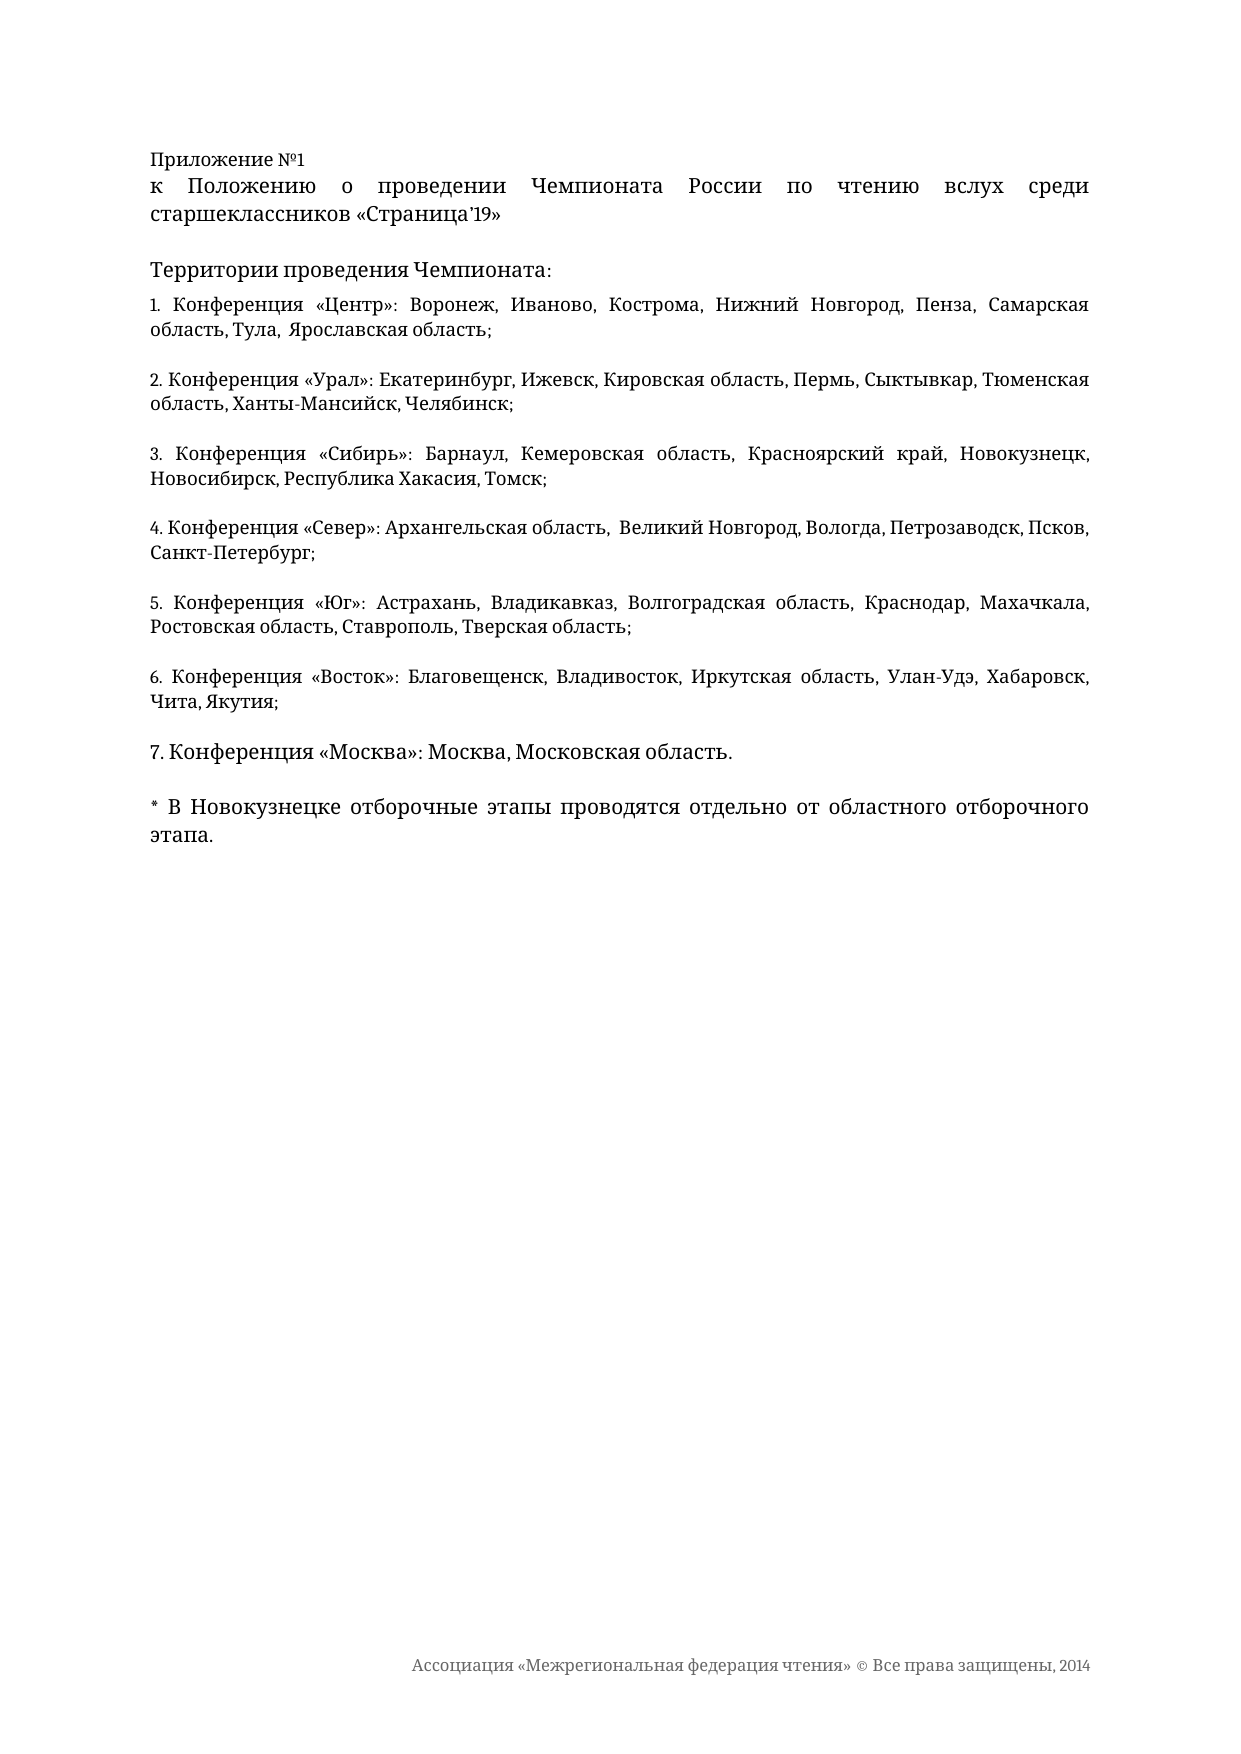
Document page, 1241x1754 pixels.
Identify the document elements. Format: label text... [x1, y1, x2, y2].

text к Положению о проведении Чемпионата России по чтению вслух среди старшеклассников «Страница’19» [150, 175, 1090, 226]
text 1. Конференция «Центр»: Воронеж, Иваново, Кострома, Нижний Новгород, Пенза, Самарская область, Тула, Ярославская область; [150, 295, 1090, 341]
text 6. Конференция «Восток»: Благовещенск, Владивосток, Иркутская область, Улан-Удэ, Хабаровск, Чита, Якутия; [150, 667, 1090, 713]
text Приложение №1 [150, 150, 1090, 172]
subtitle Территории проведения Чемпионата: [150, 259, 1090, 283]
text 4. Конференция «Север»: Архангельская область, Великий Новгород, Вологда, Петрозаводск, Псков, Санкт-Петербург; [150, 518, 1090, 564]
text 7. Конференция «Москва»: Москва, Московская область. [150, 741, 1090, 765]
text 3. Конференция «Сибирь»: Барнаул, Кемеровская область, Красноярский край, Новокузнецк, Новосибирск, Республика Хакасия, Томск; [150, 443, 1090, 490]
text 2. Конференция «Урал»: Екатеринбург, Ижевск, Кировская область, Пермь, Сыктывкар, Тюменская область, Ханты-Мансийск, Челябинск; [150, 369, 1090, 416]
text 5. Конференция «Юг»: Астрахань, Владикавказ, Волгоградская область, Краснодар, Махачкала, Ростовская область, Ставрополь, Тверская область; [150, 592, 1090, 639]
text * В Новокузнецке отборочные этапы проводятся отдельно от областного отборочного этапа. [150, 796, 1090, 847]
